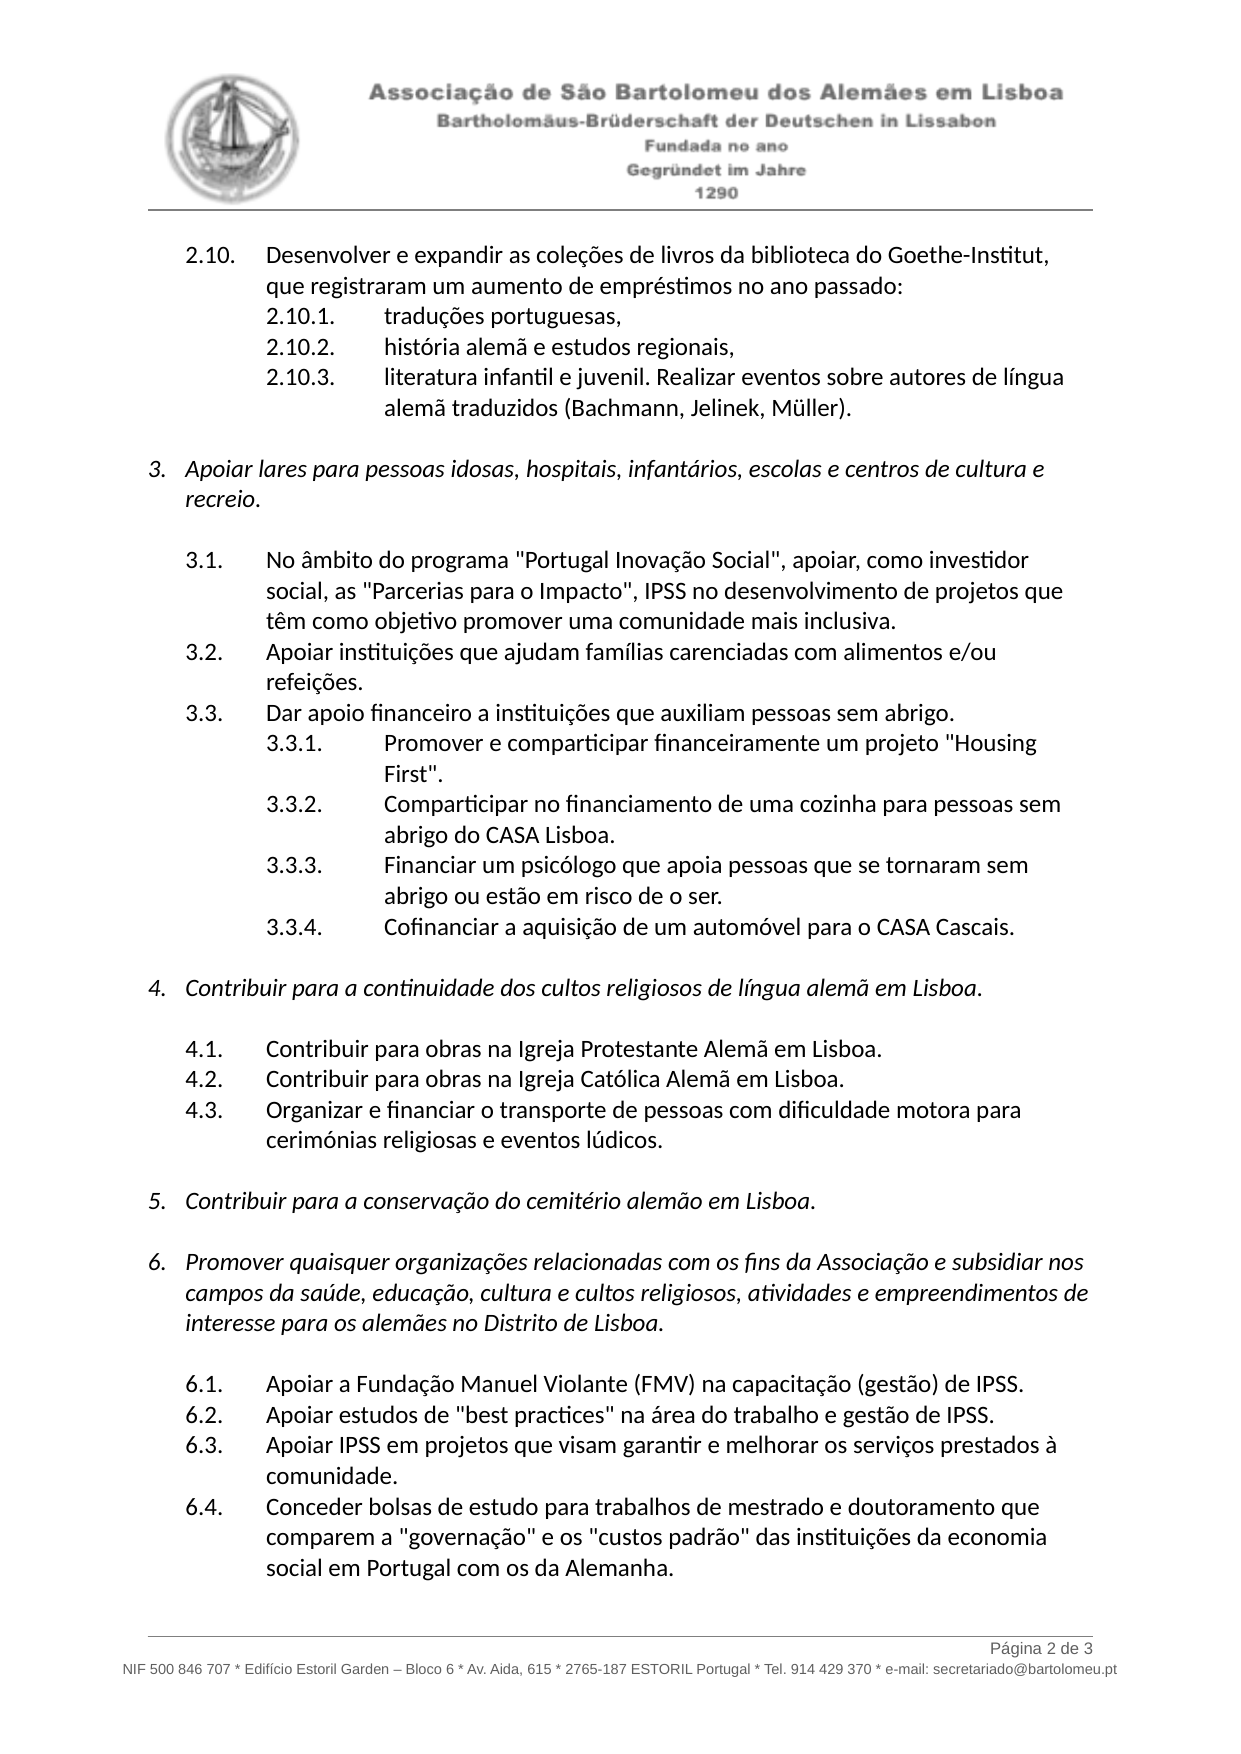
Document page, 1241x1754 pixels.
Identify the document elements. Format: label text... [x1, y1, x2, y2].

list Apoiar instituições que ajudam famílias carenciadas com alimentos e/ou refeições. [185, 636, 1093, 697]
list Organizar e financiar o transporte de pessoas com dificuldade motora para cerimónias religiosas e eventos lúdicos. [185, 1094, 1093, 1155]
list Apoiar IPSS em projetos que visam garantir e melhorar os serviços prestados à comunidade. [185, 1429, 1093, 1491]
list Apoiar estudos de "best practices" na área do trabalho e gestão de IPSS. [185, 1399, 1093, 1429]
list Contribuir para a continuidade dos cultos religiosos de língua alemã em Lisboa. [148, 972, 1093, 1002]
list Comparticipar no financiamento de uma cozinha para pessoas sem abrigo do CASA Lisboa. [266, 789, 1093, 850]
list Desenvolver e expandir as coleções de livros da biblioteca do Goethe-Institut, que registraram um aumento de empréstimos no ano passado: [185, 239, 1093, 300]
list Cofinanciar a aquisição de um automóvel para o CASA Cascais. [266, 911, 1093, 941]
list literatura infantil e juvenil. Realizar eventos sobre autores de língua alemã traduzidos (Bachmann, Jelinek, Müller). [266, 361, 1093, 422]
list traduções portuguesas, [266, 300, 1093, 331]
picture [164, 73, 1066, 208]
list Contribuir para obras na Igreja Protestante Alemã em Lisboa. [185, 1033, 1093, 1063]
list Apoiar a Fundação Manuel Violante (FMV) na capacitação (gestão) de IPSS. [185, 1368, 1093, 1399]
list Dar apoio financeiro a instituições que auxiliam pessoas sem abrigo. [185, 697, 1093, 728]
list Apoiar lares para pessoas idosas, hospitais, infantários, escolas e centros de cultura e recreio. [148, 453, 1093, 514]
list No âmbito do programa "Portugal Inovação Social", apoiar, como investidor social, as "Parcerias para o Impacto", IPSS no desenvolvimento de projetos que têm como objetivo promover uma comunidade mais inclusiva. [185, 544, 1093, 636]
list Promover quaisquer organizações relacionadas com os fins da Associação e subsidiar nos campos da saúde, educação, cultura e cultos religiosos, atividades e empreendimentos de interesse para os alemães no Distrito de Lisboa. [148, 1246, 1093, 1338]
list Financiar um psicólogo que apoia pessoas que se tornaram sem abrigo ou estão em risco de o ser. [266, 850, 1093, 911]
list Contribuir para obras na Igreja Católica Alemã em Lisboa. [185, 1063, 1093, 1094]
list Conceder bolsas de estudo para trabalhos de mestrado e doutoramento que comparem a "governação" e os "custos padrão" das instituições da economia social em Portugal com os da Alemanha. [185, 1491, 1093, 1582]
list Contribuir para a conservação do cemitério alemão em Lisboa. [148, 1185, 1093, 1216]
list história alemã e estudos regionais, [266, 331, 1093, 361]
list Promover e comparticipar financeiramente um projeto "Housing First". [266, 728, 1093, 789]
